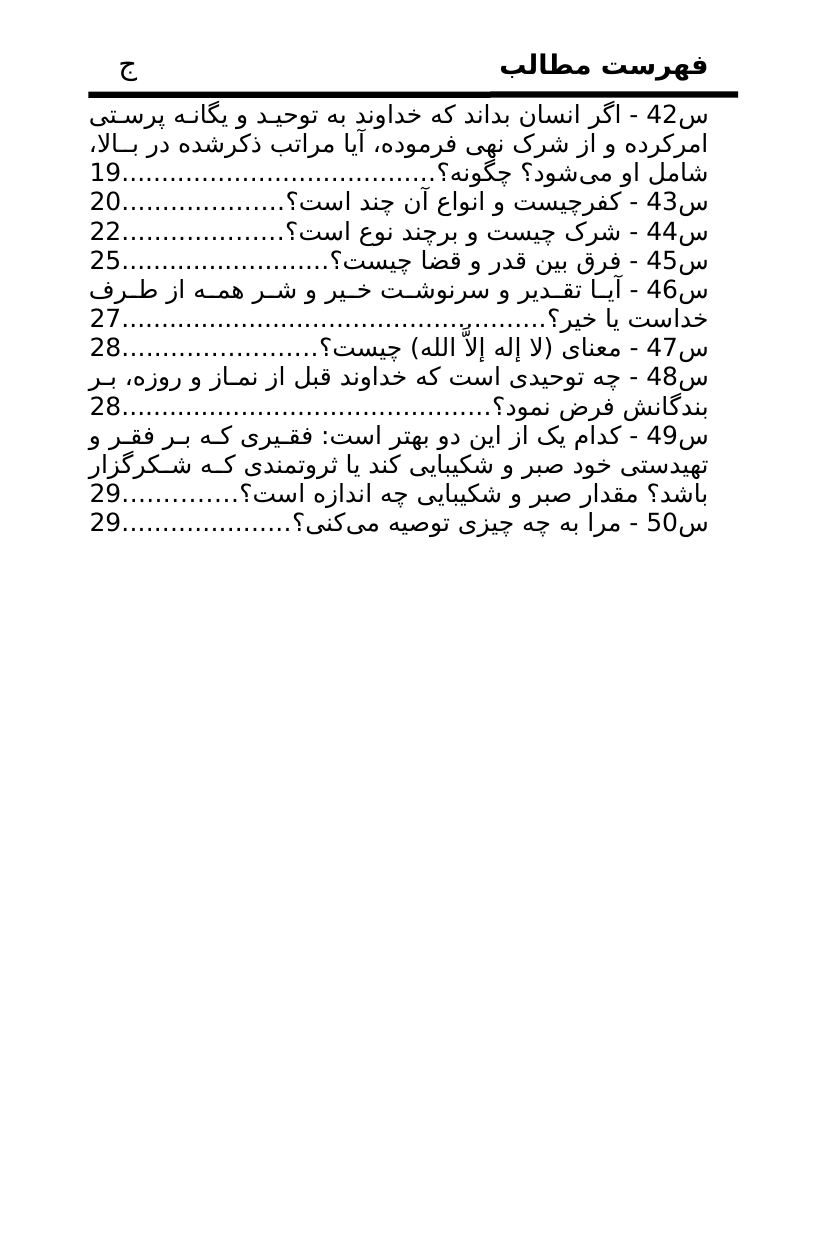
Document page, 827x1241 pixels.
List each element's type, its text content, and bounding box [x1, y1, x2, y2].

text س49 - کدام یک از این دو بهتر است: فقیری که بر فقر و تهیدستی خود صبر و شکیبایی کند یا ثروتمندی که شکرگزار باشد؟ مقدار صبر و شکیبایی چه اندازه است؟ 29 [89, 421, 708, 508]
text س48 - چه توحیدی است که خداوند قبل از نماز و روزه، بر بندگانش فرض نمود؟ 28 [89, 362, 708, 421]
text س46 - آیا تقدیر و سرنوشت خیر و شر همه از طرف خداست یا خیر؟ 27 [89, 275, 708, 333]
text س42 - اگر انسان بداند که خداوند به توحید و یگانه پرستی امرکرده و از شرک نهی فرموده، آیا مراتب ذکرشده در بالا، شامل او مى‌شود؟ چگونه؟ 19 [89, 100, 708, 187]
text س47 - معنای (لا إله إلاَّ الله) چیست؟ 28 [89, 333, 708, 362]
text س45 - فرق بین قدر و قضا چیست؟ 25 [89, 246, 708, 275]
text س50 - مرا به چه چیزی توصیه مى‌کنی؟ 29 [89, 508, 708, 538]
text س43 - کفرچیست و انواع آن چند است؟ 20 [89, 187, 708, 217]
text س44 - شرک چیست و برچند نوع است؟ 22 [89, 217, 708, 246]
